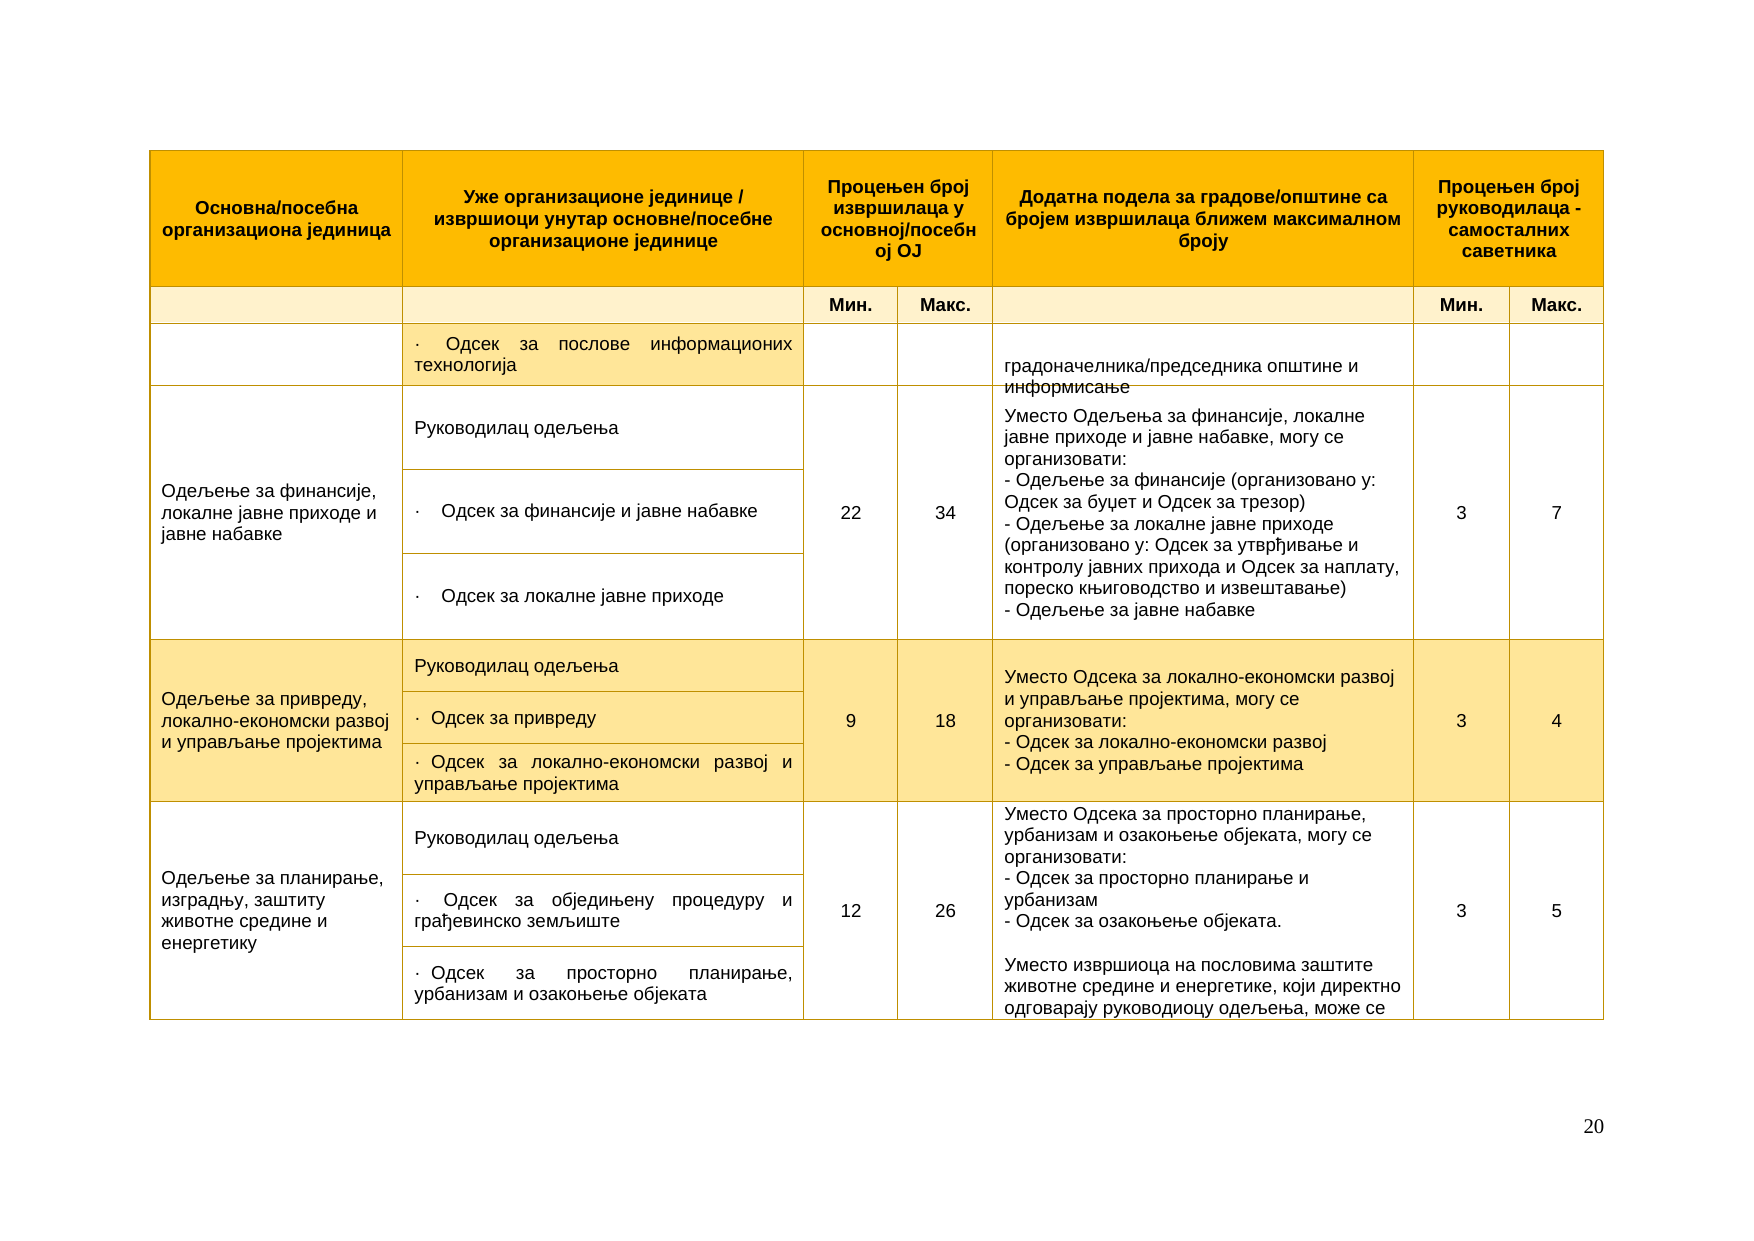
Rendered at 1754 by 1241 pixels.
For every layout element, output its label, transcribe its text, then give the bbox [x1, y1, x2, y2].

table_cell 9 [804, 640, 897, 801]
table_header Основна/посебна организациона јединица [151, 151, 402, 286]
table_cell Макс. [1510, 287, 1603, 322]
table_cell · Одсек за послове информационих технологија [403, 324, 803, 385]
table_cell Руководилац одељења [403, 640, 803, 691]
table_cell · Одсек за локално-економски развој и управљање пројектима [403, 744, 803, 801]
table_cell Руководилац одељења [403, 386, 803, 469]
table_cell 12 [804, 802, 897, 1019]
table_cell 3 [1414, 802, 1509, 1019]
table_cell Макс. [898, 287, 992, 322]
table_cell · Одсек за локалне јавне приходе [403, 554, 803, 639]
table_cell · Одсек за привреду [403, 692, 803, 743]
table_cell [403, 287, 803, 322]
table_cell 22 [804, 386, 897, 639]
table_cell 3 [1414, 640, 1509, 801]
table_header Додатна подела за градове/општине са бројем извршилаца ближем максималном броју [993, 151, 1413, 286]
table_cell 18 [898, 640, 992, 801]
table_header Уже организационе јединице / извршиоци унутар основне/посебне организационе јединице [403, 151, 803, 286]
table_cell 26 [898, 802, 992, 1019]
table_cell [151, 287, 402, 322]
table_cell Уместо Одељења за финансије, локалне јавне приходе и јавне набавке, могу се организовати: - Одељење за финансије (организовано у: Одсек за буџет и Одсек за трезор) - Одељење за локалне јавне приходе (организовано у: Одсек за утврђивање и контролу јавних прихода и Одсек за наплату, пореско књиговодство и извештавање) - Одељење за јавне набавке [993, 386, 1413, 639]
table_cell Мин. [804, 287, 897, 322]
table_cell 4 [1510, 640, 1603, 801]
table_cell [993, 287, 1413, 322]
table_cell Руководилац одељења [403, 802, 803, 873]
table_cell 7 [1510, 386, 1603, 639]
table_cell · Одсек за обједињену процедуру и грађевинско земљиште [403, 875, 803, 946]
table_cell Мин. [1414, 287, 1509, 322]
table_cell 34 [898, 386, 992, 639]
table_cell Уместо Одсека за просторно планирање, урбанизам и озакоњење објеката, могу се организовати: - Одсек за просторно планирање и урбанизам - Одсек за озакоњење објеката. Уместо извршиоца на пословима заштите животне средине и енергетике, који директно одговарају руководиоцу одељења, може се организовати Одсек за послове заштите животне средине и енергетике. [993, 802, 1413, 1019]
table_cell Одељење за привреду, локално-економски развој и управљање пројектима [151, 640, 402, 801]
table_cell Одељење за финансије, локалне јавне приходе и јавне набавке [151, 386, 402, 639]
table_header Процењен број руководилаца - самосталних саветника [1414, 151, 1603, 286]
table_header Процењен број извршилаца у основној/посебној ОЈ [804, 151, 992, 286]
table_cell 5 [1510, 802, 1603, 1019]
table_cell Уместо Одсека за локално-економски развој и управљање пројектима, могу се организовати: - Одсек за локално-економски развој - Одсек за управљање пројектима [993, 640, 1413, 801]
table_cell 3 [1414, 386, 1509, 639]
table_cell · Одсек за финансије и јавне набавке [403, 470, 803, 552]
table_cell · Одсек за просторно планирање, урбанизам и озакоњење објеката [403, 947, 803, 1019]
table_cell Одељење за планирање, изградњу, заштиту животне средине и енергетику [151, 802, 402, 1019]
